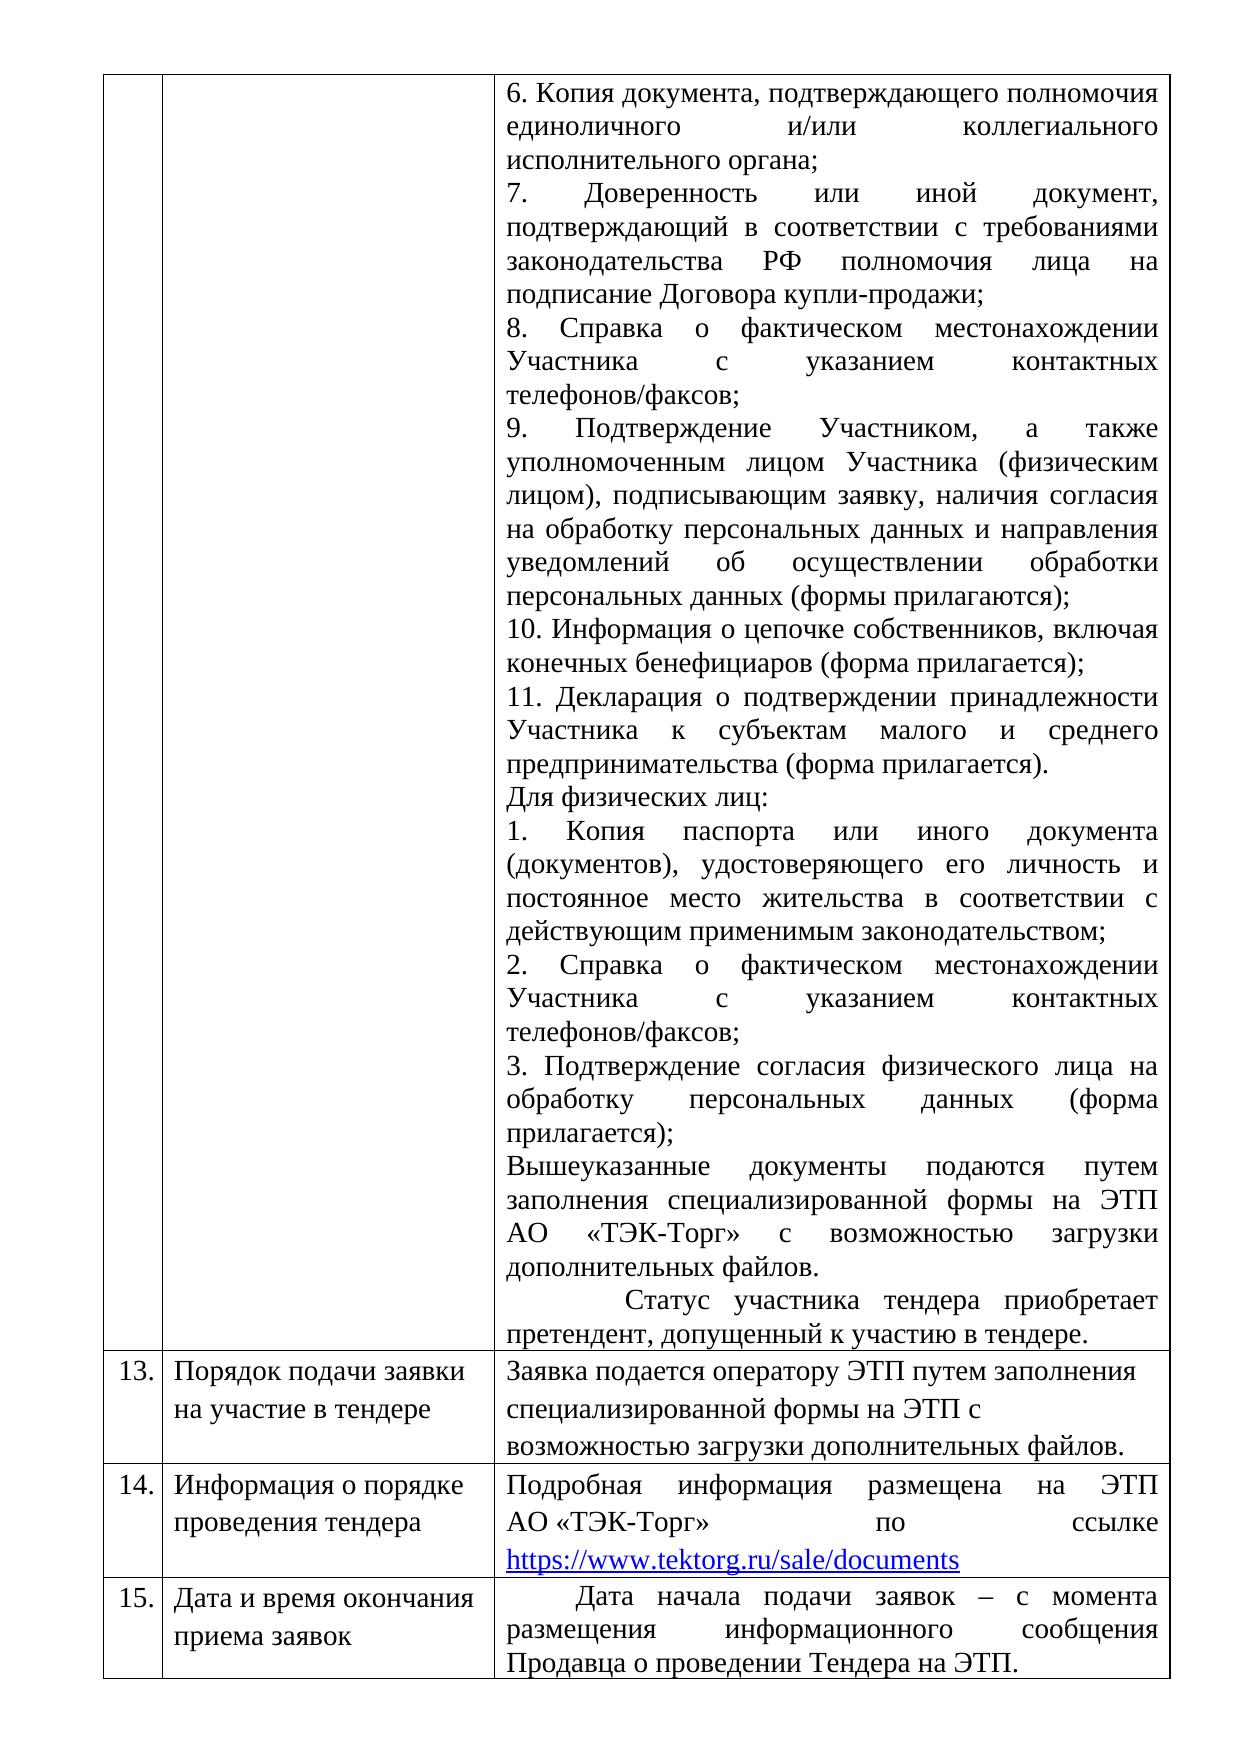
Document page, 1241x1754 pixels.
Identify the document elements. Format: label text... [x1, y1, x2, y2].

table_cell [104, 1351, 162, 1463]
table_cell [495, 75, 1169, 1349]
table_cell Информация о порядке проведения тендера [163, 1464, 494, 1577]
table_cell [104, 1578, 162, 1678]
table_cell [104, 1464, 162, 1577]
table_cell Порядок подачи заявки на участие в тендере [163, 1351, 494, 1463]
table_cell Заявка подается оператору ЭТП путем заполнения специализированной формы на ЭТП с возможностью загрузки дополнительных файлов. [495, 1351, 1169, 1463]
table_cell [163, 75, 494, 1349]
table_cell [163, 1578, 494, 1678]
table_cell Подробная информация размещена на ЭТП АО «ТЭК-Торг» по ссылке https://www.tektorg.ru/sale/documents [495, 1464, 1169, 1577]
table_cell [495, 1578, 1169, 1678]
table_cell [104, 75, 162, 1349]
